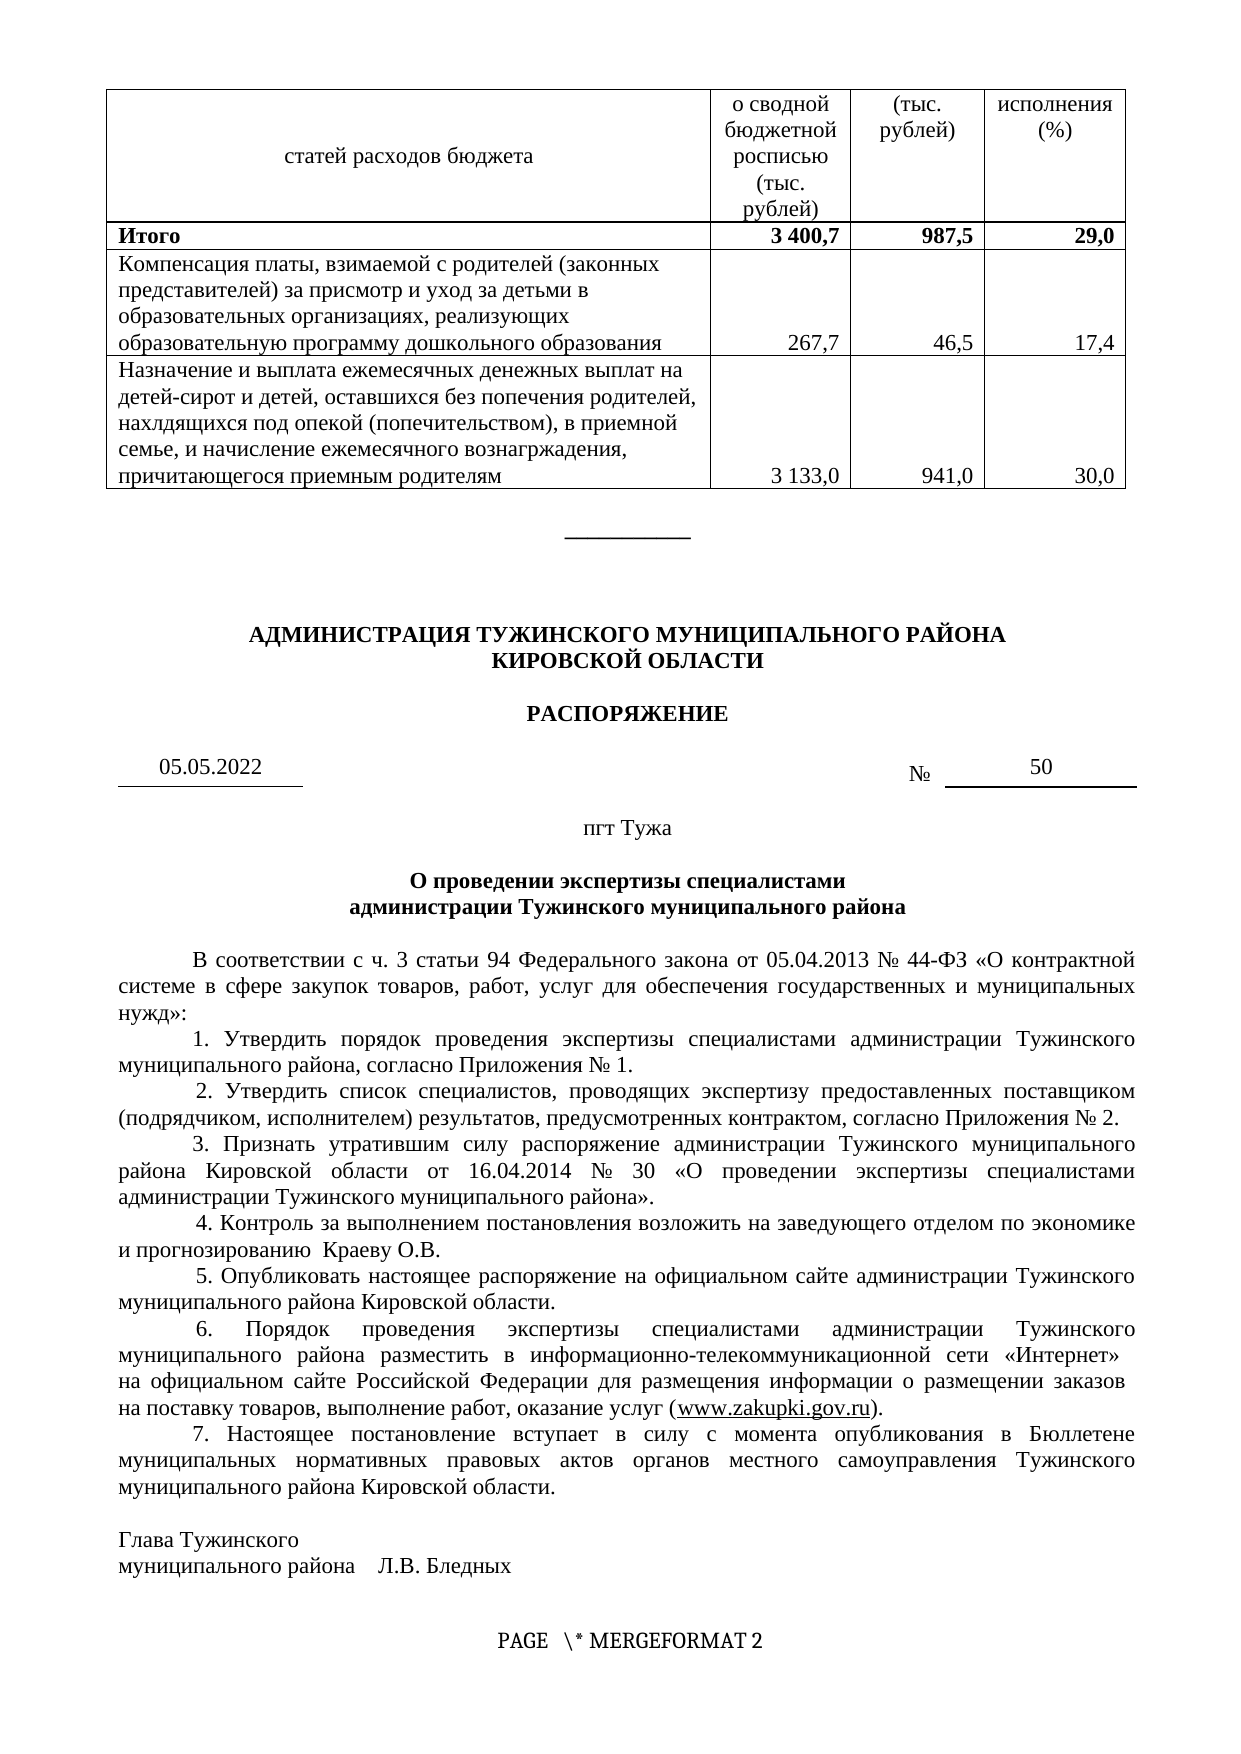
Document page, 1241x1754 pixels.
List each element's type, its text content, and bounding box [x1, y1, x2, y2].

text 4. Контроль за выполнением постановления возложить на заведующего отделом по экономике и прогнозированию Краеву О.В. [118, 1209, 1137, 1262]
text 3. Признать утратившим силу распоряжение администрации Тужинского муниципального района Кировской области от 16.04.2014 № 30 «О проведении экспертизы специалистами администрации Тужинского муниципального района». [118, 1130, 1137, 1209]
text О проведении экспертизы специалистами [118, 867, 1137, 893]
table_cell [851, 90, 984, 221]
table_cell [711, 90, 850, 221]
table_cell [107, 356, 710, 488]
text 5. Опубликовать настоящее распоряжение на официальном сайте администрации Тужинского муниципального района Кировской области. [118, 1262, 1137, 1315]
text В соответствии с ч. 3 статьи 94 Федерального закона от 05.04.2013 № 44-ФЗ «О контрактной системе в сфере закупок товаров, работ, услуг для обеспечения государственных и муниципальных нужд»: [118, 946, 1137, 1025]
text муниципального района Л.В. Бледных [118, 1552, 1137, 1578]
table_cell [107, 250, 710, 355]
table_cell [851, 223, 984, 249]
title РАСПОРЯЖЕНИЕ [118, 700, 1137, 726]
title ___________ [118, 516, 1137, 542]
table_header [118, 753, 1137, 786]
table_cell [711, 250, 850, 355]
text Глава Тужинского [118, 1526, 1211, 1552]
title АДМИНИСТРАЦИЯ ТУЖИНСКОГО МУНИЦИПАЛЬНОГО РАЙОНА [118, 621, 1137, 647]
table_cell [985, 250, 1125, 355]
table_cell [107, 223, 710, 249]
subtitle администрации Тужинского муниципального района [118, 893, 1137, 919]
title КИРОВСКОЙ ОБЛАСТИ [118, 647, 1137, 674]
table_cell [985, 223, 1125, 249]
text 2. Утвердить список специалистов, проводящих экспертизу предоставленных поставщиком (подрядчиком, исполнителем) результатов, предусмотренных контрактом, согласно Приложения № 2. [118, 1078, 1137, 1130]
text 6. Порядок проведения экспертизы специалистами администрации Тужинского муниципального района разместить в информационно-телекоммуникационной сети «Интернет» на официальном сайте Российской Федерации для размещения информации о размещении заказов на поставку товаров, выполнение работ, оказание услуг (www.zakupki.gov.ru). [118, 1315, 1137, 1420]
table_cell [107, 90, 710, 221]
text 1. Утвердить порядок проведения экспертизы специалистами администрации Тужинского муниципального района, согласно Приложения № 1. [118, 1025, 1137, 1078]
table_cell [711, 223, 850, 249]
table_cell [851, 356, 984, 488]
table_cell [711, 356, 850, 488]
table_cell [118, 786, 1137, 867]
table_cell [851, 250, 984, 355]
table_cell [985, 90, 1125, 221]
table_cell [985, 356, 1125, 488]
text 7. Настоящее постановление вступает в силу с момента опубликования в Бюллетене муниципальных нормативных правовых актов органов местного самоуправления Тужинского муниципального района Кировской области. [118, 1420, 1137, 1499]
